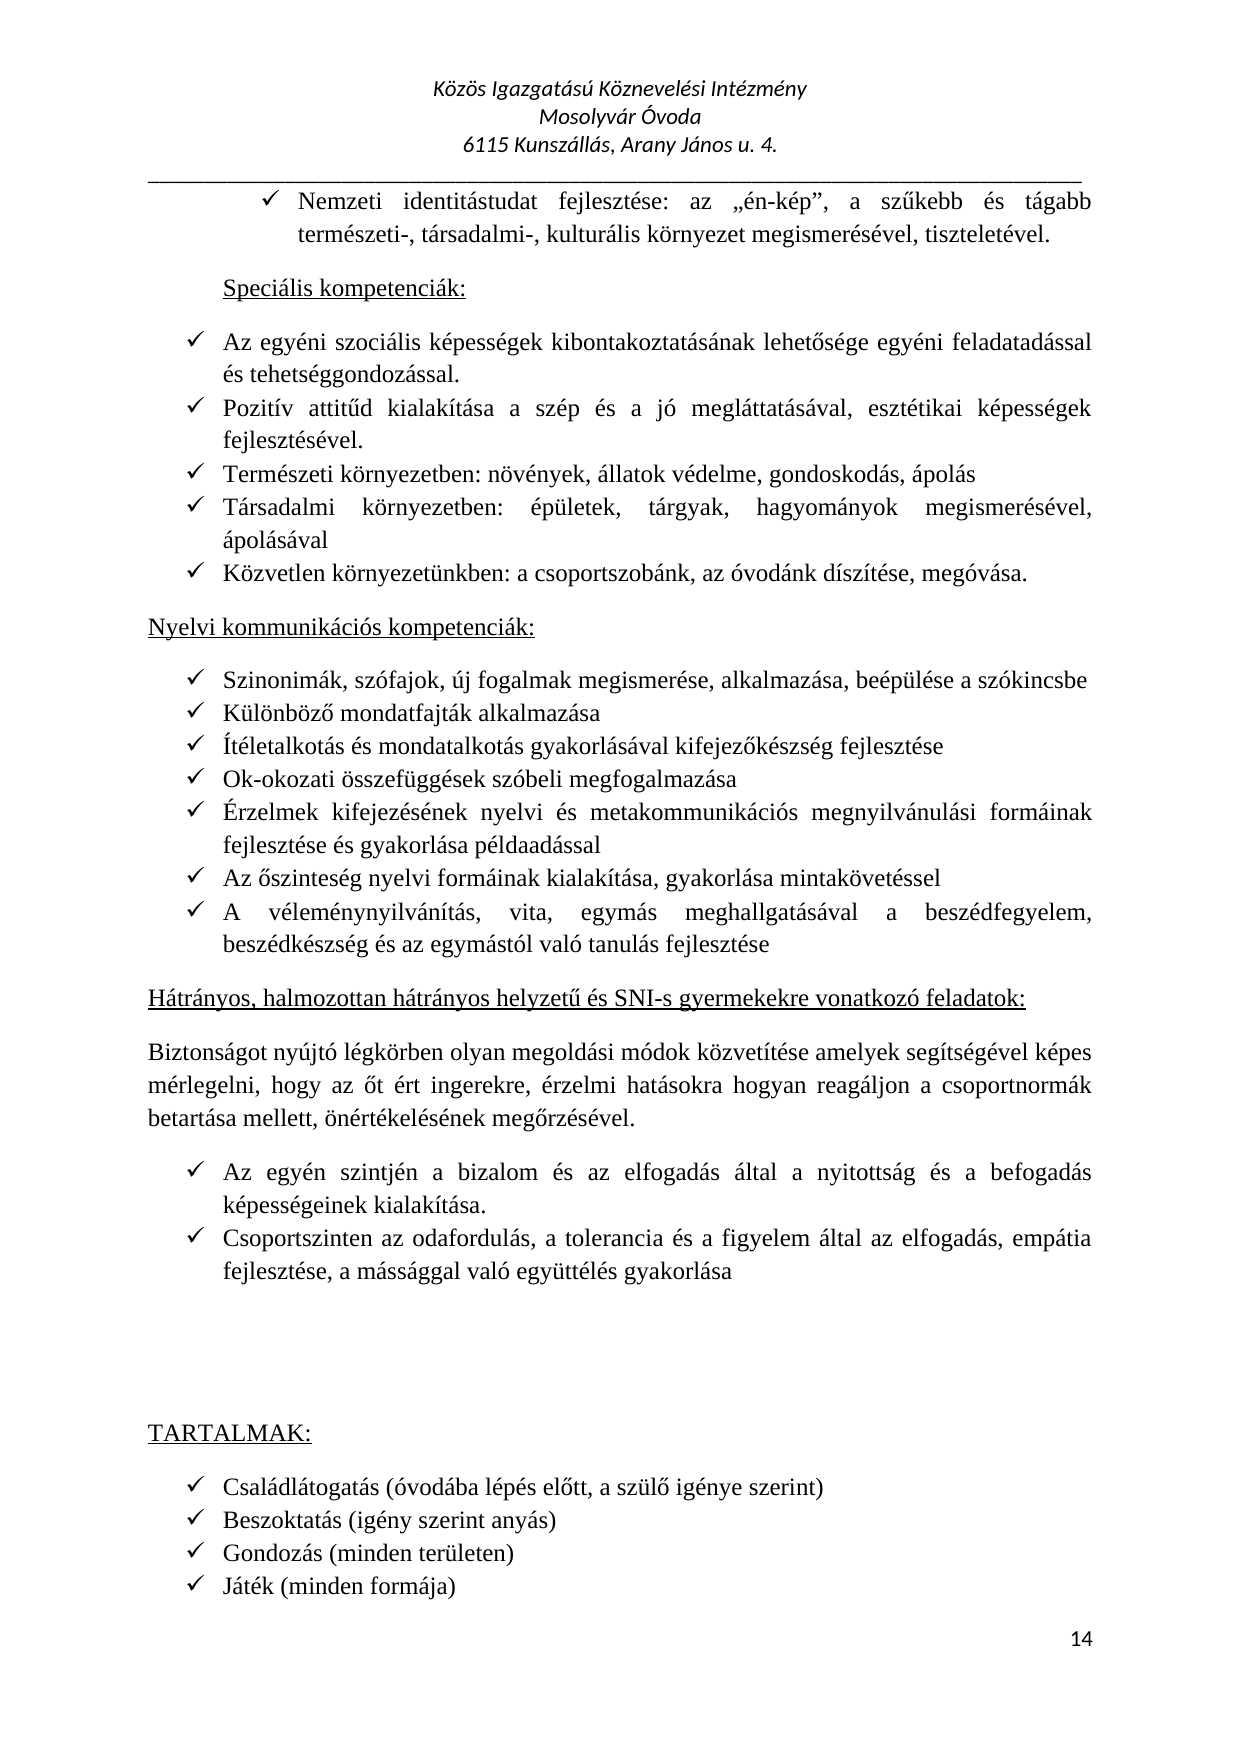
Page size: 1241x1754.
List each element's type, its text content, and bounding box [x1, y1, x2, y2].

list Játék (minden formája) [185, 1571, 1093, 1599]
text TARTALMAK: [148, 1418, 1093, 1447]
list Érzelmek kifejezésének nyelvi és metakommunikációs megnyilvánulási formáinak fejlesztése és gyakorlása példaadással [185, 797, 1093, 859]
list Pozitív attitűd kialakítása a szép és a jó megláttatásával, esztétikai képességek fejlesztésével. [185, 393, 1093, 454]
list Különböző mondatfajták alkalmazása [185, 698, 1093, 727]
list Társadalmi környezetben: épületek, tárgyak, hagyományok megismerésével, ápolásával [185, 492, 1093, 553]
list A véleménynyilvánítás, vita, egymás meghallgatásával a beszédfegyelem, beszédkészség és az egymástól való tanulás fejlesztése [185, 897, 1093, 958]
list Az őszinteség nyelvi formáinak kialakítása, gyakorlása mintakövetéssel [185, 863, 1093, 892]
list Közvetlen környezetünkben: a csoportszobánk, az óvodánk díszítése, megóvása. [185, 558, 1093, 586]
list Gondozás (minden területen) [185, 1538, 1093, 1566]
list Beszoktatás (igény szerint anyás) [185, 1505, 1093, 1533]
text Nyelvi kommunikációs kompetenciák: [148, 612, 1093, 640]
list Nemzeti identitástudat fejlesztése: az „én-kép”, a szűkebb és tágabb természeti-, társadalmi-, kulturális környezet megismerésével, tiszteletével. [260, 186, 1093, 248]
list Szinonimák, szófajok, új fogalmak megismerése, alkalmazása, beépülése a szókincsbe [185, 665, 1093, 694]
list Ítéletalkotás és mondatalkotás gyakorlásával kifejezőkészség fejlesztése [185, 731, 1093, 760]
text Hátrányos, halmozottan hátrányos helyzetű és SNI-s gyermekekre vonatkozó feladatok: [148, 983, 1093, 1012]
list Természeti környezetben: növények, állatok védelme, gondoskodás, ápolás [185, 459, 1093, 487]
list Családlátogatás (óvodába lépés előtt, a szülő igénye szerint) [185, 1472, 1093, 1500]
list Az egyén szintjén a bizalom és az elfogadás által a nyitottság és a befogadás képességeinek kialakítása. [185, 1157, 1093, 1219]
list Ok-okozati összefüggések szóbeli megfogalmazása [185, 764, 1093, 793]
list Az egyéni szociális képességek kibontakoztatásának lehetősége egyéni feladatadással és tehetséggondozással. [185, 327, 1093, 388]
text Speciális kompetenciák: [223, 273, 1093, 301]
text Biztonságot nyújtó légkörben olyan megoldási módok közvetítése amelyek segítségével képes mérlegelni, hogy az őt ért ingerekre, érzelmi hatásokra hogyan reagáljon a csoportnormák betartása mellett, önértékelésének megőrzésével. [148, 1037, 1093, 1132]
list Csoportszinten az odafordulás, a tolerancia és a figyelem által az elfogadás, empátia fejlesztése, a mássággal való együttélés gyakorlása [185, 1223, 1093, 1285]
